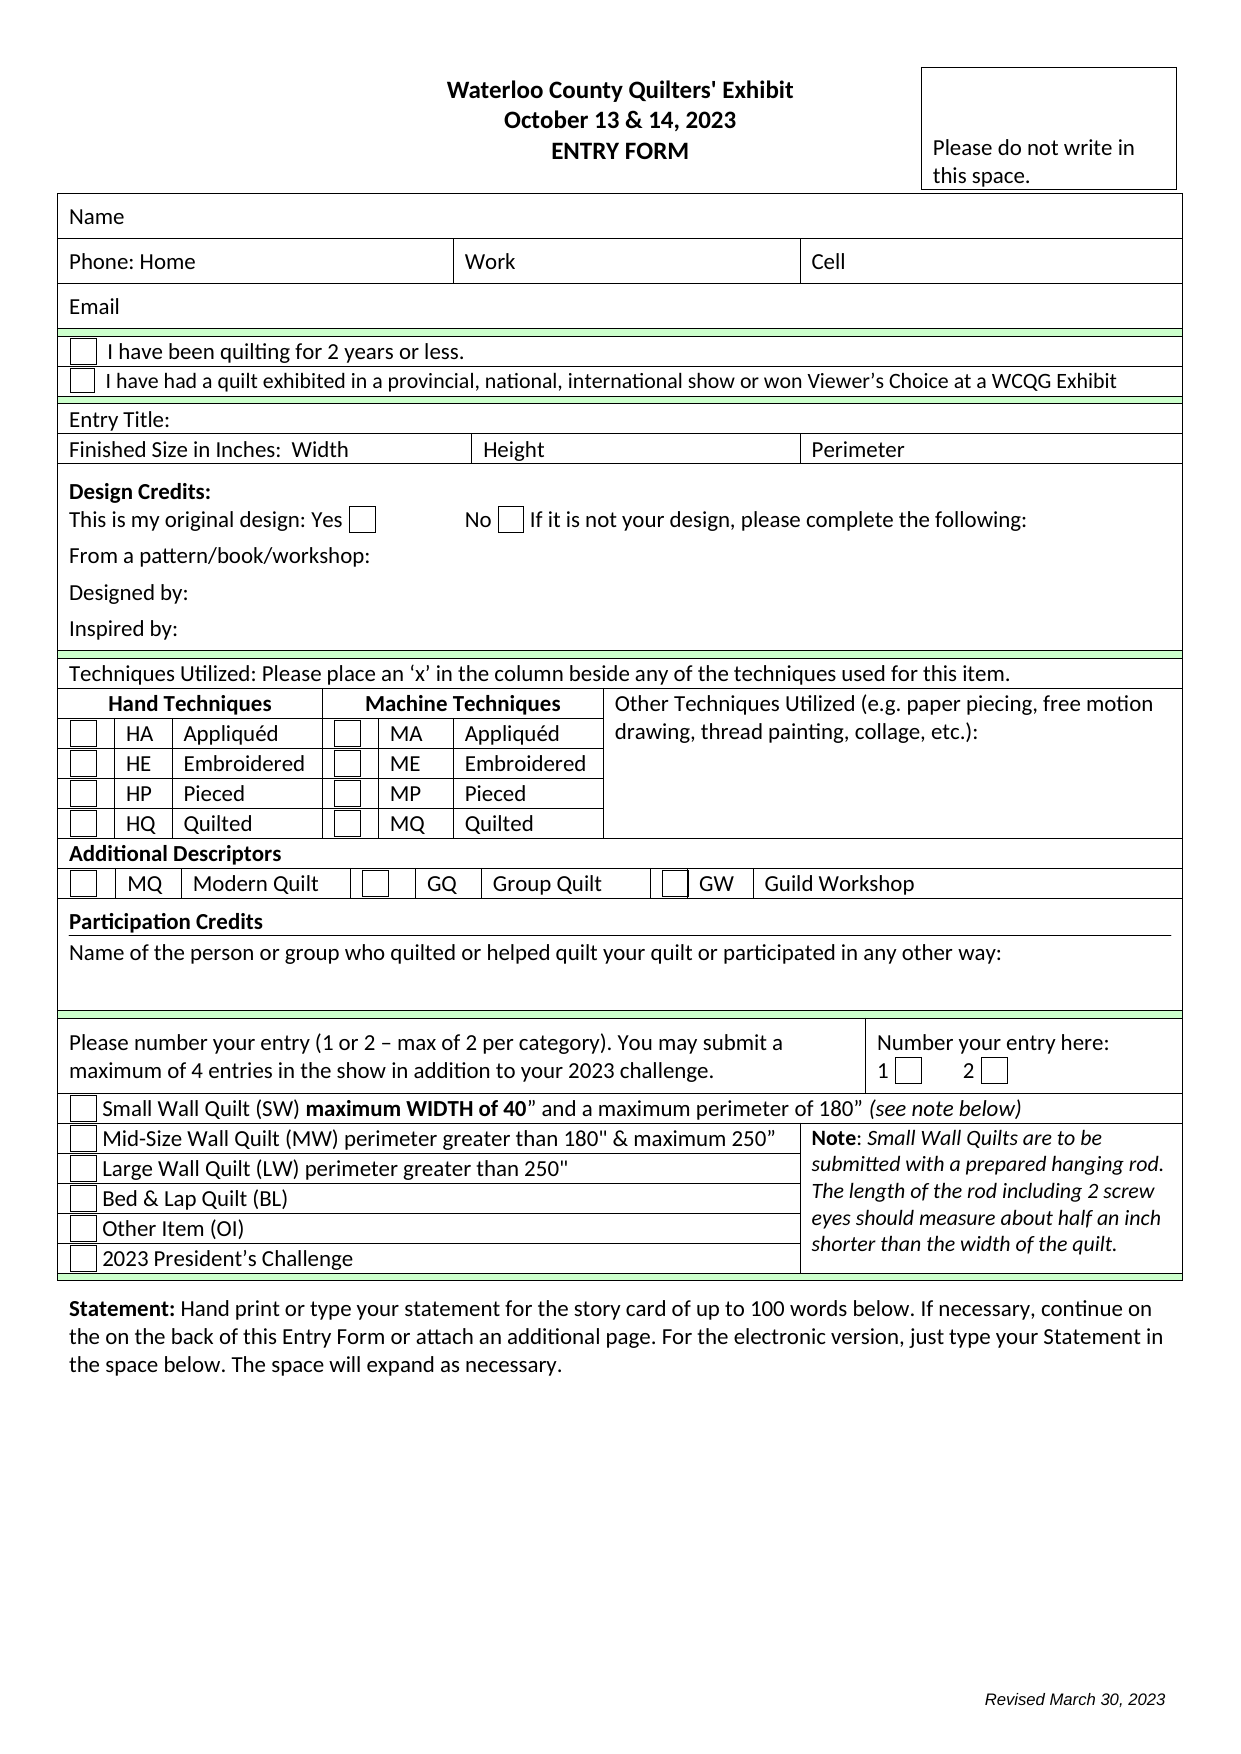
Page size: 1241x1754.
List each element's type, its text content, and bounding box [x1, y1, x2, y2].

table_cell [58, 397, 1182, 403]
table_cell This is my original design: Yes [58, 505, 453, 541]
table_cell No If it is not your design, please complete the following: [453, 505, 1182, 541]
table_cell Bed & Lap Quilt (BL) [58, 1184, 800, 1213]
table_cell Name of the person or group who quilted or helped quilt your quilt or participated in any other way: [58, 935, 1182, 1010]
table_cell GW [688, 869, 753, 898]
table_cell Mid-Size Wall Quilt (MW) perimeter greater than 180" & maximum 250” " max [58, 1124, 800, 1153]
table_cell Pieced [454, 779, 603, 808]
table_cell Inspired by: [58, 614, 1182, 650]
table_cell [58, 719, 114, 748]
table_cell HE [115, 749, 172, 778]
table_cell Appliquéd [173, 719, 322, 748]
table_cell HQ [115, 809, 172, 838]
table_cell GQ [416, 869, 481, 898]
table_cell [323, 719, 378, 748]
table_cell Other Techniques Utilized (e.g. paper piecing, free motion drawing, thread painting, collage, etc.): [604, 689, 1182, 838]
table_cell [651, 869, 687, 898]
table_cell MQ [116, 869, 181, 898]
table_cell Number your entry here: 1 2 [866, 1019, 1182, 1093]
table_cell Cell [801, 239, 1182, 283]
table_cell Please do not write in this space. [922, 134, 1176, 189]
table_cell Note: Small Wall Quilts are to be submitted with a prepared hanging rod. The length of the rod including 2 screw eyes should measure about half an inch shorter than the width of the quilt. [801, 1124, 1182, 1273]
table_cell [58, 779, 114, 808]
table_cell Quilted [454, 809, 603, 838]
table_cell Group Quilt [482, 869, 650, 898]
table_cell Guild Workshop [754, 869, 1182, 898]
table_cell Embroidered [454, 749, 603, 778]
table_cell Height [472, 434, 800, 463]
table_cell I have been quilting for 2 years or less. [58, 337, 1182, 366]
table_cell Embroidered [173, 749, 322, 778]
table_cell Designed by: [58, 578, 1182, 614]
table_cell Pieced [173, 779, 322, 808]
table_cell Participation Credits [58, 899, 1182, 935]
table_cell Phone: Home [58, 239, 453, 283]
table_cell From a pattern/book/workshop: [58, 541, 1182, 578]
table_cell Work [454, 239, 800, 283]
table_cell Additional Descriptors [58, 839, 1182, 868]
table_cell 2023 President’s Challenge [58, 1244, 800, 1273]
table_header [922, 68, 1176, 133]
table_cell Please number your entry (1 or 2 – max of 2 per category). You may submit a maximum of 4 entries in the show in addition to your 2023 challenge. [58, 1019, 865, 1093]
table_cell [58, 749, 114, 778]
table_header Name [58, 194, 1182, 238]
table_cell Techniques Utilized: Please place an ‘x’ in the column beside any of the techniques used for this item. [58, 659, 1182, 688]
table_cell [323, 779, 378, 808]
table_cell Perimeter [801, 434, 1182, 463]
table_cell Small Wall Quilt (SW) maximum WIDTH of 40” and a maximum perimeter of 180” (see note below) [58, 1094, 1182, 1123]
table_cell Design Credits: [58, 464, 1182, 505]
table_cell Other Item (OI) [58, 1214, 800, 1243]
table_cell Machine Techniques [323, 689, 603, 718]
table_cell [58, 809, 114, 838]
table_cell HP [115, 779, 172, 808]
table_cell Modern Quilt [182, 869, 350, 898]
table_cell ME [379, 749, 453, 778]
table_cell MA [379, 719, 453, 748]
table_cell Statement: Hand print or type your statement for the story card of up to 100 words below. If necessary, continue on the on the back of this Entry Form or attach an additional page. For the electronic version, just type your Statement in the space below. The space will expand as necessary. [58, 1281, 1183, 1474]
table_cell HA [115, 719, 172, 748]
table_cell Email [58, 284, 1182, 328]
table_cell [351, 869, 415, 898]
table_cell I have had a quilt exhibited in a provincial, national, international show or won Viewer’s Choice at a WCQG Exhibit exhibiEexhibit. [58, 367, 1182, 396]
table_cell [58, 651, 1182, 658]
table_cell MP [379, 779, 453, 808]
table_cell Finished Size in Inches: Width [58, 434, 471, 463]
table_cell [323, 749, 378, 778]
table_cell Hand Techniques [58, 689, 322, 718]
table_cell [58, 329, 1182, 336]
table_cell [58, 1274, 1182, 1280]
table_cell Appliquéd Machine Embroidered [454, 719, 603, 748]
table_cell [58, 869, 115, 898]
table_cell [323, 809, 378, 838]
table_cell MQ [379, 809, 453, 838]
table_cell Quilted [173, 809, 322, 838]
table_cell Entry Title: [58, 404, 1182, 433]
table_cell Large Wall Quilt (LW) perimeter greater than 250" [58, 1154, 800, 1183]
table_cell [58, 1011, 1182, 1018]
